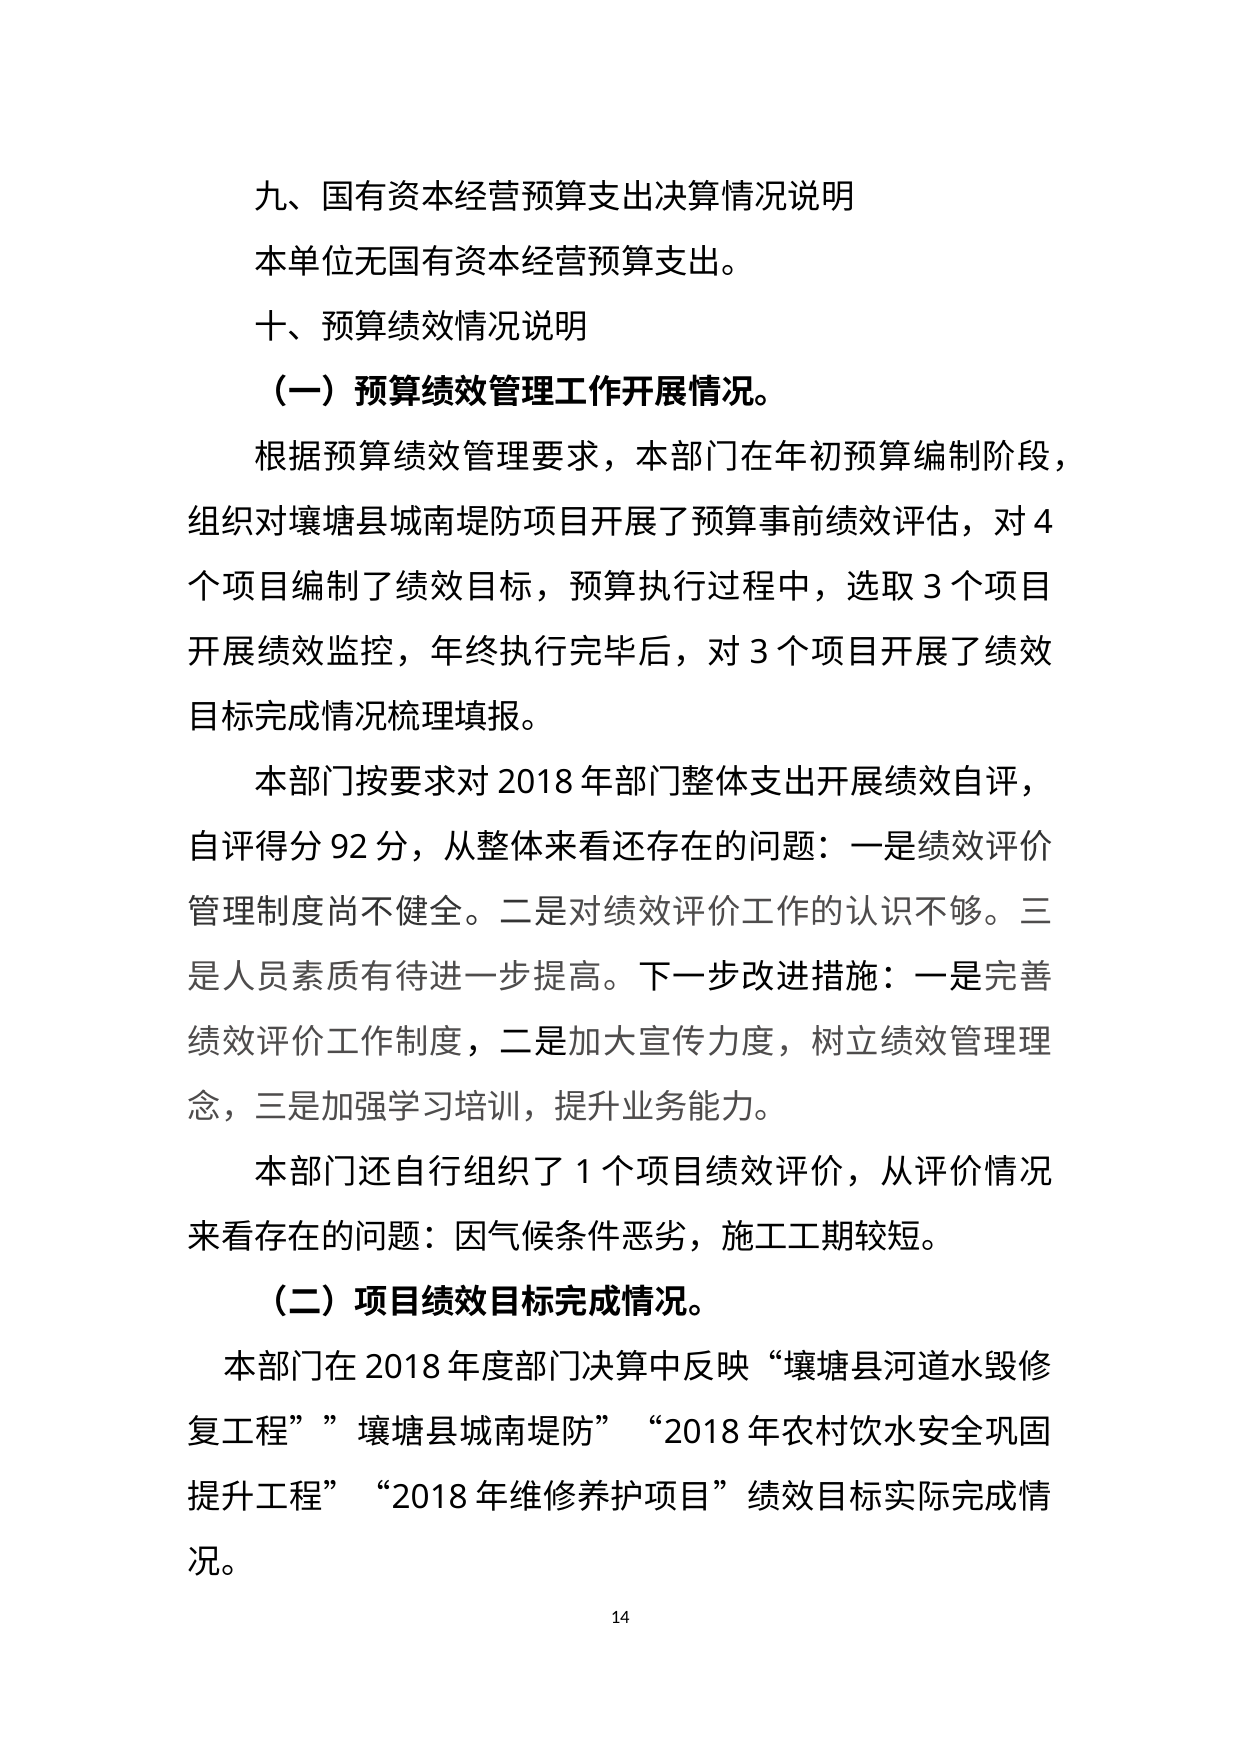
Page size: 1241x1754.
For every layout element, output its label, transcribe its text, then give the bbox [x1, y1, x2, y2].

list 十、预算绩效情况说明 [187, 292, 1053, 357]
list 预算绩效管理工作开展情况。 [187, 357, 1053, 422]
list 本部门按要求对2018年部门整体支出开展绩效自评，自评得分92分，从整体来看还存在的问题：一是绩效评价管理制度尚不健全。二是对绩效评价工作的认识不够。三是人员素质有待进一步提高。下一步改进措施：一是完善绩效评价工作制度，二是加大宣传力度，树立绩效管理理念，三是加强学习培训，提升业务能力。 [187, 747, 1053, 1137]
list 项目绩效目标完成情况。 本部门在2018年度部门决算中反映“壤塘县河道水毁修复工程””壤塘县城南堤防”“2018年农村饮水安全巩固提升工程”“2018年维修养护项目”绩效目标实际完成情况。 [187, 1267, 1053, 1592]
list 国有资本经营预算支出决算情况说明 [187, 162, 1053, 227]
text 本部门还自行组织了1个项目绩效评价，从评价情况来看存在的问题：因气候条件恶劣，施工工期较短。 [187, 1137, 1053, 1267]
text 根据预算绩效管理要求，本部门在年初预算编制阶段，组织对壤塘县城南堤防项目开展了预算事前绩效评估，对4个项目编制了绩效目标，预算执行过程中，选取3个项目开展绩效监控，年终执行完毕后，对3个项目开展了绩效目标完成情况梳理填报。 [187, 422, 1053, 747]
list 本单位无国有资本经营预算支出。 [187, 227, 1053, 292]
